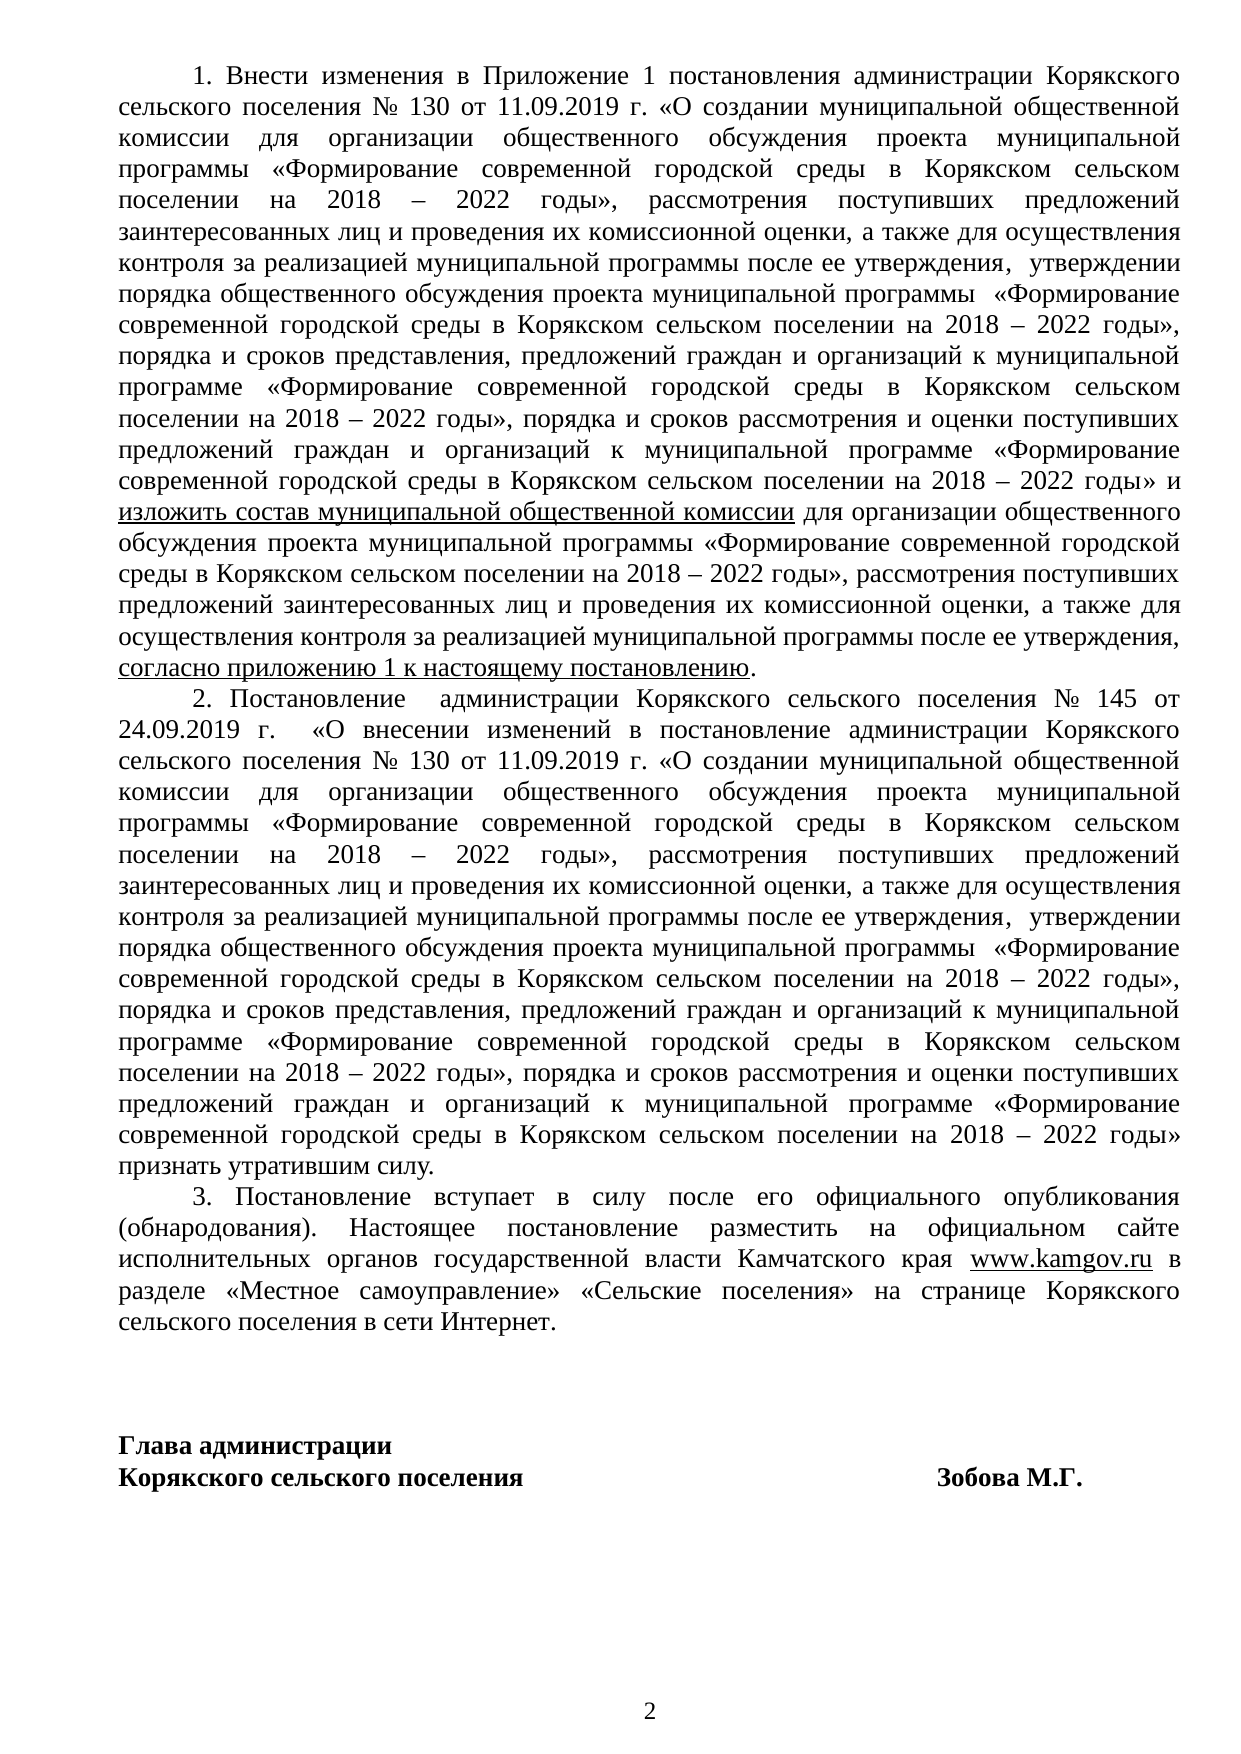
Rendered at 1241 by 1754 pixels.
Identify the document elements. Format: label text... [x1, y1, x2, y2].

text 2. Постановление администрации Корякского сельского поселения № 145 от 24.09.2019 г. «О внесении изменений в постановление администрации Корякского сельского поселения № 130 от 11.09.2019 г. «О создании муниципальной общественной комиссии для организации общественного обсуждения проекта муниципальной программы «Формирование современной городской среды в Корякском сельском поселении на 2018 – 2022 годы», рассмотрения поступивших предложений заинтересованных лиц и проведения их комиссионной оценки, а также для осуществления контроля за реализацией муниципальной программы после ее утверждения, утверждении порядка общественного обсуждения проекта муниципальной программы «Формирование современной городской среды в Корякском сельском поселении на 2018 – 2022 годы», порядка и сроков представления, предложений граждан и организаций к муниципальной программе «Формирование современной городской среды в Корякском сельском поселении на 2018 – 2022 годы», порядка и сроков рассмотрения и оценки поступивших предложений граждан и организаций к муниципальной программе «Формирование современной городской среды в Корякском сельском поселении на 2018 – 2022 годы» признать утратившим силу. [118, 682, 1181, 1180]
text Глава администрации [118, 1429, 1181, 1461]
text Корякского сельского поселения Зобова М.Г. [118, 1461, 1181, 1492]
text 1. Внести изменения в Приложение 1 постановления администрации Корякского сельского поселения № 130 от 11.09.2019 г. «О создании муниципальной общественной комиссии для организации общественного обсуждения проекта муниципальной программы «Формирование современной городской среды в Корякском сельском поселении на 2018 – 2022 годы», рассмотрения поступивших предложений заинтересованных лиц и проведения их комиссионной оценки, а также для осуществления контроля за реализацией муниципальной программы после ее утверждения, утверждении порядка общественного обсуждения проекта муниципальной программы «Формирование современной городской среды в Корякском сельском поселении на 2018 – 2022 годы», порядка и сроков представления, предложений граждан и организаций к муниципальной программе «Формирование современной городской среды в Корякском сельском поселении на 2018 – 2022 годы», порядка и сроков рассмотрения и оценки поступивших предложений граждан и организаций к муниципальной программе «Формирование современной городской среды в Корякском сельском поселении на 2018 – 2022 годы» и изложить состав муниципальной общественной комиссии для организации общественного обсуждения проекта муниципальной программы «Формирование современной городской среды в Корякском сельском поселении на 2018 – 2022 годы», рассмотрения поступивших предложений заинтересованных лиц и проведения их комиссионной оценки, а также для осуществления контроля за реализацией муниципальной программы после ее утверждения, согласно приложению 1 к настоящему постановлению. [118, 59, 1181, 682]
list 3. Постановление вступает в силу после его официального опубликования (обнародования). Настоящее постановление разместить на официальном сайте исполнительных органов государственной власти Камчатского края www.kamgov.ru в разделе «Местное самоуправление» «Сельские поселения» на странице Корякского сельского поселения в сети Интернет. [118, 1180, 1181, 1336]
